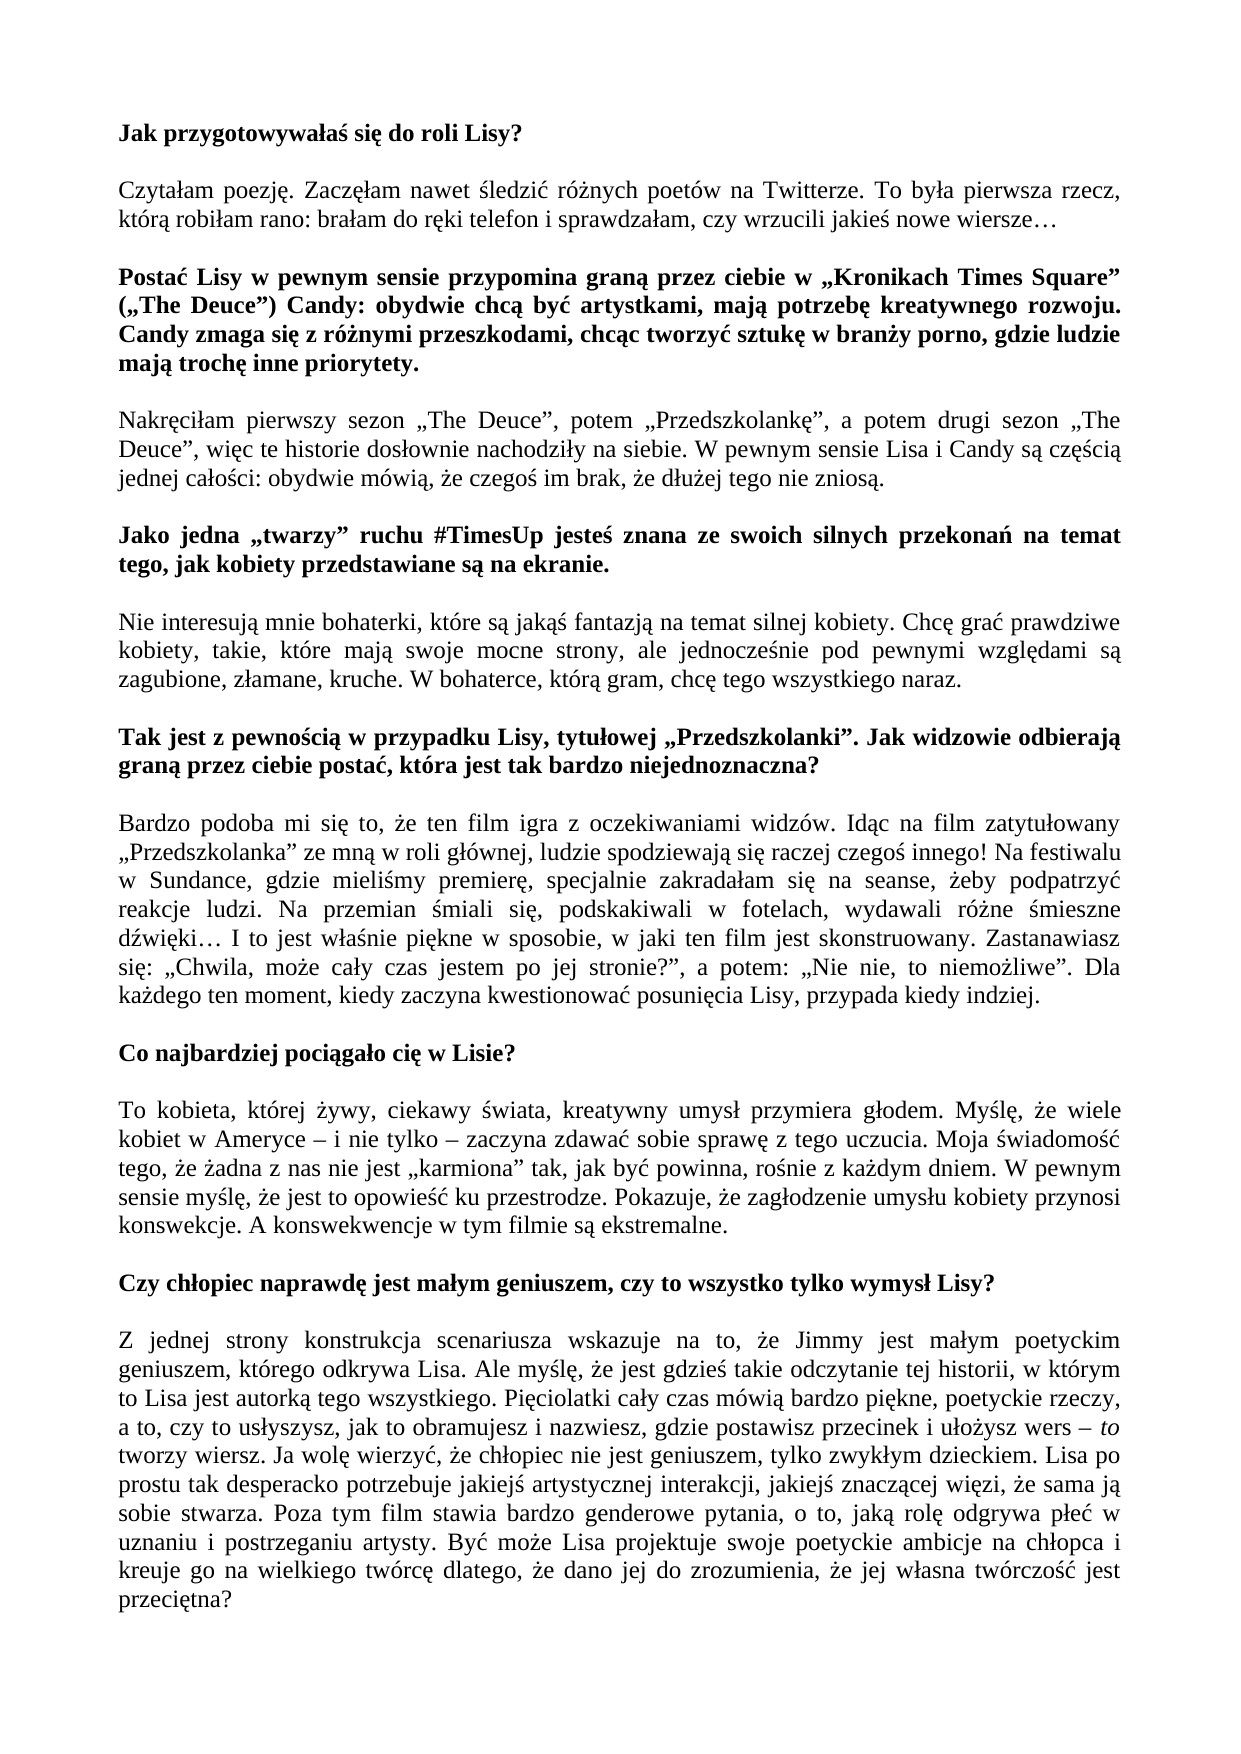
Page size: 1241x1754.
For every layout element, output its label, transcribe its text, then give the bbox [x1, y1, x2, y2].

text Postać Lisy w pewnym sensie przypomina graną przez ciebie w „Kronikach Times Square” („The Deuce”) Candy: obydwie chcą być artystkami, mają potrzebę kreatywnego rozwoju. Candy zmaga się z różnymi przeszkodami, chcąc tworzyć sztukę w branży porno, gdzie ludzie mają trochę inne priorytety. [118, 262, 1122, 377]
text Co najbardziej pociągało cię w Lisie? [118, 1038, 1122, 1067]
text Z jednej strony konstrukcja scenariusza wskazuje na to, że Jimmy jest małym poetyckim geniuszem, którego odkrywa Lisa. Ale myślę, że jest gdzieś takie odczytanie tej historii, w którym to Lisa jest autorką tego wszystkiego. Pięciolatki cały czas mówią bardzo piękne, poetyckie rzeczy, a to, czy to usłyszysz, jak to obramujesz i nazwiesz, gdzie postawisz przecinek i ułożysz wers – to tworzy wiersz. Ja wolę wierzyć, że chłopiec nie jest geniuszem, tylko zwykłym dzieckiem. Lisa po prostu tak desperacko potrzebuje jakiejś artystycznej interakcji, jakiejś znaczącej więzi, że sama ją sobie stwarza. Poza tym film stawia bardzo genderowe pytania, o to, jaką rolę odgrywa płeć w uznaniu i postrzeganiu artysty. Być może Lisa projektuje swoje poetyckie ambicje na chłopca i kreuje go na wielkiego twórcę dlatego, że dano jej do zrozumienia, że jej własna twórczość jest przeciętna? [118, 1326, 1122, 1613]
text Czytałam poezję. Zaczęłam nawet śledzić różnych poetów na Twitterze. To była pierwsza rzecz, którą robiłam rano: brałam do ręki telefon i sprawdzałam, czy wrzucili jakieś nowe wiersze… [118, 176, 1122, 233]
text Bardzo podoba mi się to, że ten film igra z oczekiwaniami widzów. Idąc na film zatytułowany „Przedszkolanka” ze mną w roli głównej, ludzie spodziewają się raczej czegoś innego! Na festiwalu w Sundance, gdzie mieliśmy premierę, specjalnie zakradałam się na seanse, żeby podpatrzyć reakcje ludzi. Na przemian śmiali się, podskakiwali w fotelach, wydawali różne śmieszne dźwięki… I to jest właśnie piękne w sposobie, w jaki ten film jest skonstruowany. Zastanawiasz się: „Chwila, może cały czas jestem po jej stronie?”, a potem: „Nie nie, to niemożliwe”. Dla każdego ten moment, kiedy zaczyna kwestionować posunięcia Lisy, przypada kiedy indziej. [118, 808, 1122, 1009]
text Jak przygotowywałaś się do roli Lisy? [118, 118, 1122, 147]
text To kobieta, której żywy, ciekawy świata, kreatywny umysł przymiera głodem. Myślę, że wiele kobiet w Ameryce – i nie tylko – zaczyna zdawać sobie sprawę z tego uczucia. Moja świadomość tego, że żadna z nas nie jest „karmiona” tak, jak być powinna, rośnie z każdym dniem. W pewnym sensie myślę, że jest to opowieść ku przestrodze. Pokazuje, że zagłodzenie umysłu kobiety przynosi konswekcje. A konswekwencje w tym filmie są ekstremalne. [118, 1096, 1122, 1239]
text Tak jest z pewnością w przypadku Lisy, tytułowej „Przedszkolanki”. Jak widzowie odbierają graną przez ciebie postać, która jest tak bardzo niejednoznaczna? [118, 722, 1122, 779]
text Czy chłopiec naprawdę jest małym geniuszem, czy to wszystko tylko wymysł Lisy? [118, 1268, 1122, 1297]
text Jako jedna „twarzy” ruchu #TimesUp jesteś znana ze swoich silnych przekonań na temat tego, jak kobiety przedstawiane są na ekranie. [118, 521, 1122, 578]
text Nie interesują mnie bohaterki, które są jakąś fantazją na temat silnej kobiety. Chcę grać prawdziwe kobiety, takie, które mają swoje mocne strony, ale jednocześnie pod pewnymi względami są zagubione, złamane, kruche. W bohaterce, którą gram, chcę tego wszystkiego naraz. [118, 607, 1122, 693]
text Nakręciłam pierwszy sezon „The Deuce”, potem „Przedszkolankę”, a potem drugi sezon „The Deuce”, więc te historie dosłownie nachodziły na siebie. W pewnym sensie Lisa i Candy są częścią jednej całości: obydwie mówią, że czegoś im brak, że dłużej tego nie zniosą. [118, 406, 1122, 492]
